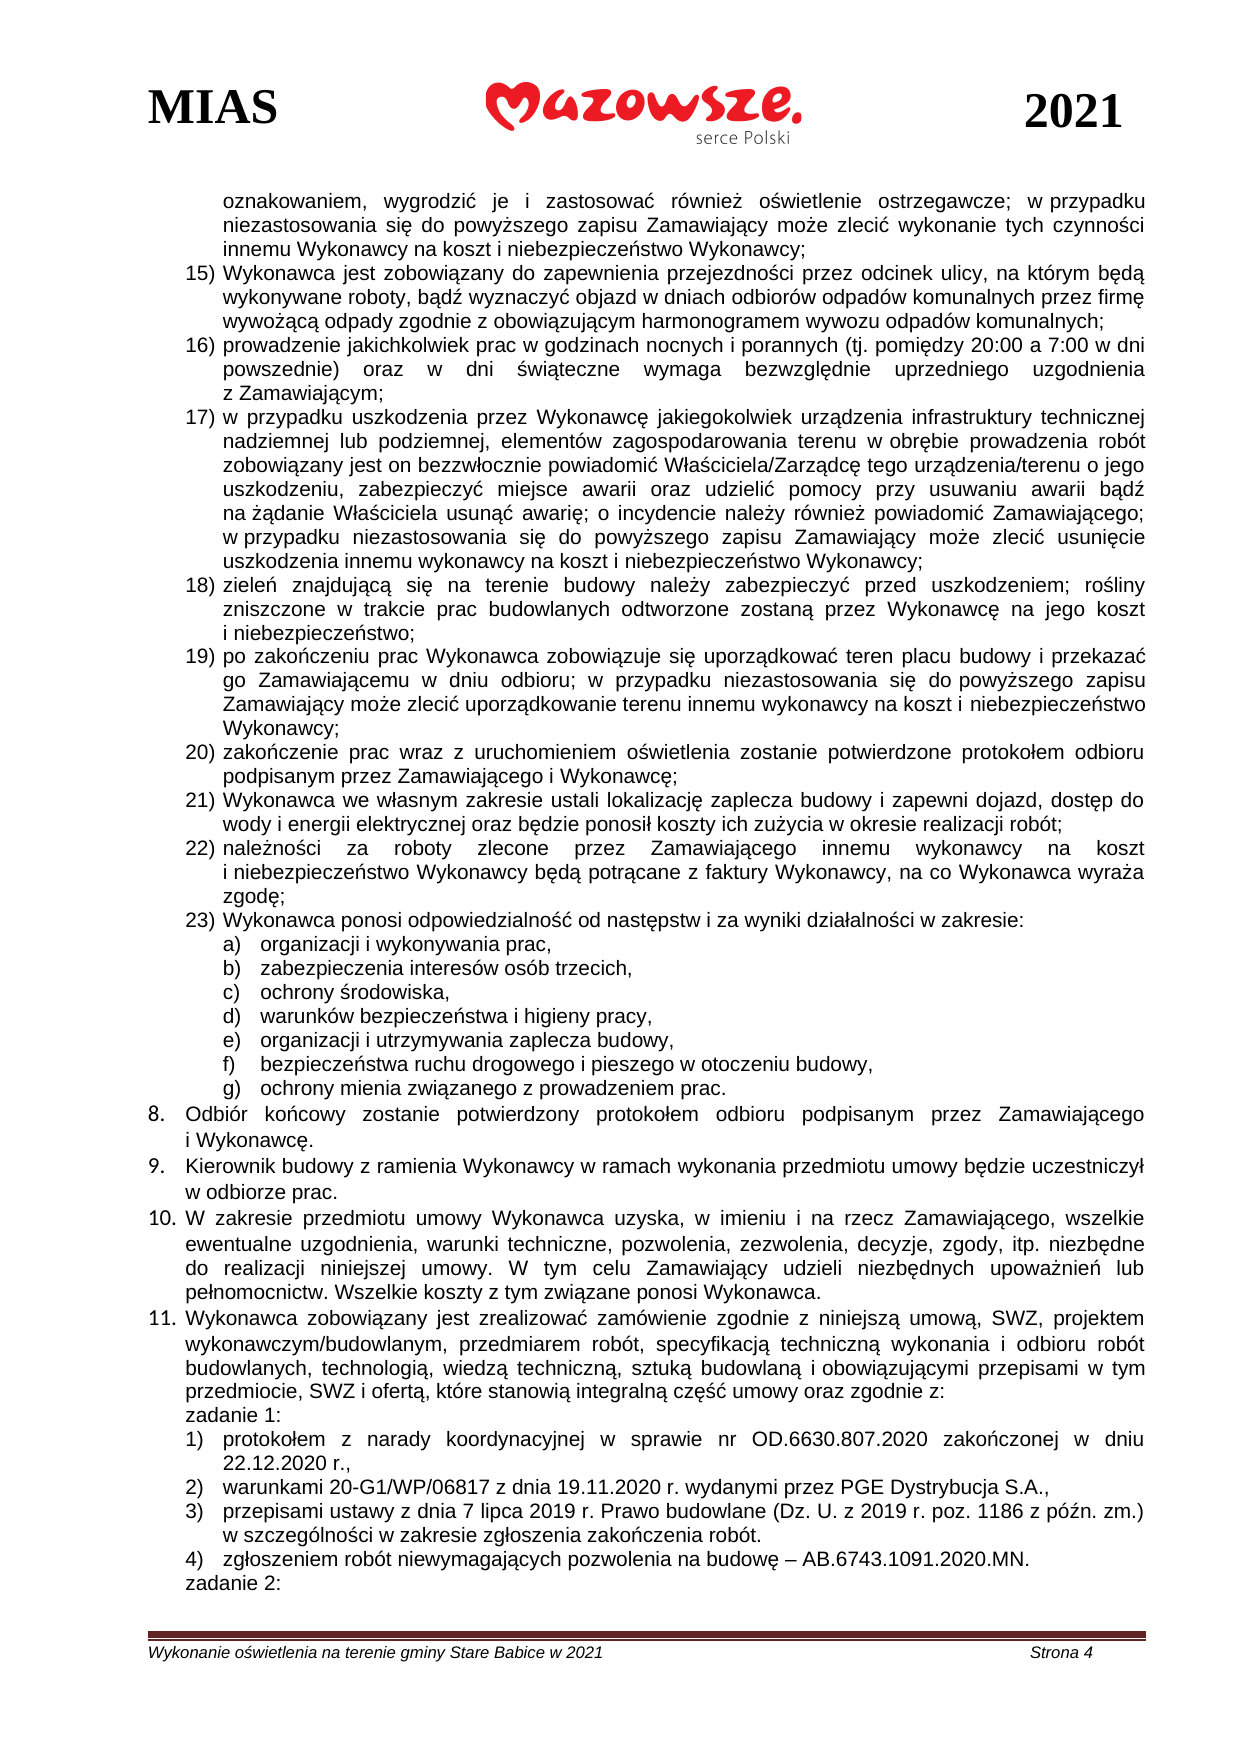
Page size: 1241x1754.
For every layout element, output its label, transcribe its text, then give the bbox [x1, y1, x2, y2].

list Kierownik budowy z ramienia Wykonawcy w ramach wykonania przedmiotu umowy będzie uczestniczył w odbiorze prac. [148, 1152, 1146, 1203]
list warunków bezpieczeństwa i higieny pracy, [223, 1004, 1146, 1028]
list zieleń znajdującą się na terenie budowy należy zabezpieczyć przed uszkodzeniem; rośliny zniszczone w trakcie prac budowlanych odtworzone zostaną przez Wykonawcę na jego koszt i niebezpieczeństwo; [185, 572, 1146, 644]
list Wykonawca ponosi odpowiedzialność od następstw i za wyniki działalności w zakresie: [185, 908, 1146, 932]
list warunkami 20-G1/WP/06817 z dnia 19.11.2020 r. wydanymi przez PGE Dystrybucja S.A., [185, 1475, 1146, 1499]
text zadanie 2: [185, 1571, 1146, 1595]
list organizacji i utrzymywania zaplecza budowy, [223, 1028, 1146, 1052]
list zakończenie prac wraz z uruchomieniem oświetlenia zostanie potwierdzone protokołem odbioru podpisanym przez Zamawiającego i Wykonawcę; [185, 740, 1146, 788]
list Wykonawca zobowiązany jest zrealizować zamówienie zgodnie z niniejszą umową, SWZ, projektem wykonawczym/budowlanym, przedmiarem robót, specyfikacją techniczną wykonania i odbioru robót budowlanych, technologią, wiedzą techniczną, sztuką budowlaną i obowiązującymi przepisami w tym przedmiocie, SWZ i ofertą, które stanowią integralną część umowy oraz zgodnie z: [148, 1303, 1146, 1403]
picture [485, 82, 802, 144]
list w przypadku uszkodzenia przez Wykonawcę jakiegokolwiek urządzenia infrastruktury technicznej nadziemnej lub podziemnej, elementów zagospodarowania terenu w obrębie prowadzenia robót zobowiązany jest on bezzwłocznie powiadomić Właściciela/Zarządcę tego urządzenia/terenu o jego uszkodzeniu, zabezpieczyć miejsce awarii oraz udzielić pomocy przy usuwaniu awarii bądź na żądanie Właściciela usunąć awarię; o incydencie należy również powiadomić Zamawiającego; w przypadku niezastosowania się do powyższego zapisu Zamawiający może zlecić usunięcie uszkodzenia innemu wykonawcy na koszt i niebezpieczeństwo Wykonawcy; [185, 405, 1146, 572]
list W zakresie przedmiotu umowy Wykonawca uzyska, w imieniu i na rzecz Zamawiającego, wszelkie ewentualne uzgodnienia, warunki techniczne, pozwolenia, zezwolenia, decyzje, zgody, itp. niezbędne do realizacji niniejszej umowy. W tym celu Zamawiający udzieli niezbędnych upoważnień lub pełnomocnictw. Wszelkie koszty z tym związane ponosi Wykonawca. [148, 1203, 1146, 1303]
list należności za roboty zlecone przez Zamawiającego innemu wykonawcy na koszt i niebezpieczeństwo Wykonawcy będą potrącane z faktury Wykonawcy, na co Wykonawca wyraża zgodę; [185, 836, 1146, 908]
list zgłoszeniem robót niewymagających pozwolenia na budowę – AB.6743.1091.2020.MN. [185, 1547, 1146, 1571]
list Wykonawca jest zobowiązany do zapewnienia przejezdności przez odcinek ulicy, na którym będą wykonywane roboty, bądź wyznaczyć objazd w dniach odbiorów odpadów komunalnych przez firmę wywożącą odpady zgodnie z obowiązującym harmonogramem wywozu odpadów komunalnych; [185, 261, 1146, 333]
list ochrony mienia związanego z prowadzeniem prac. [223, 1076, 1146, 1099]
list organizacji i wykonywania prac, [223, 932, 1146, 956]
list ochrony środowiska, [223, 980, 1146, 1004]
list po zakończeniu prac Wykonawca zobowiązuje się uporządkować teren placu budowy i przekazać go Zamawiającemu w dniu odbioru; w przypadku niezastosowania się do powyższego zapisu Zamawiający może zlecić uporządkowanie terenu innemu wykonawcy na koszt i niebezpieczeństwo Wykonawcy; [185, 644, 1146, 740]
text zadanie 1: [185, 1403, 1146, 1427]
list Wykonawca we własnym zakresie ustali lokalizację zaplecza budowy i zapewni dojazd, dostęp do wody i energii elektrycznej oraz będzie ponosił koszty ich zużycia w okresie realizacji robót; [185, 788, 1146, 836]
list prowadzenie jakichkolwiek prac w godzinach nocnych i porannych (tj. pomiędzy 20:00 a 7:00 w dni powszednie) oraz w dni świąteczne wymaga bezwzględnie uprzedniego uzgodnienia z Zamawiającym; [185, 333, 1146, 405]
list zabezpieczenia interesów osób trzecich, [223, 956, 1146, 980]
list bezpieczeństwa ruchu drogowego i pieszego w otoczeniu budowy, [223, 1052, 1146, 1076]
list protokołem z narady koordynacyjnej w sprawie nr OD.6630.807.2020 zakończonej w dniu 22.12.2020 r., [185, 1427, 1146, 1475]
list Odbiór końcowy zostanie potwierdzony protokołem odbioru podpisanym przez Zamawiającego i Wykonawcę. [148, 1099, 1146, 1152]
